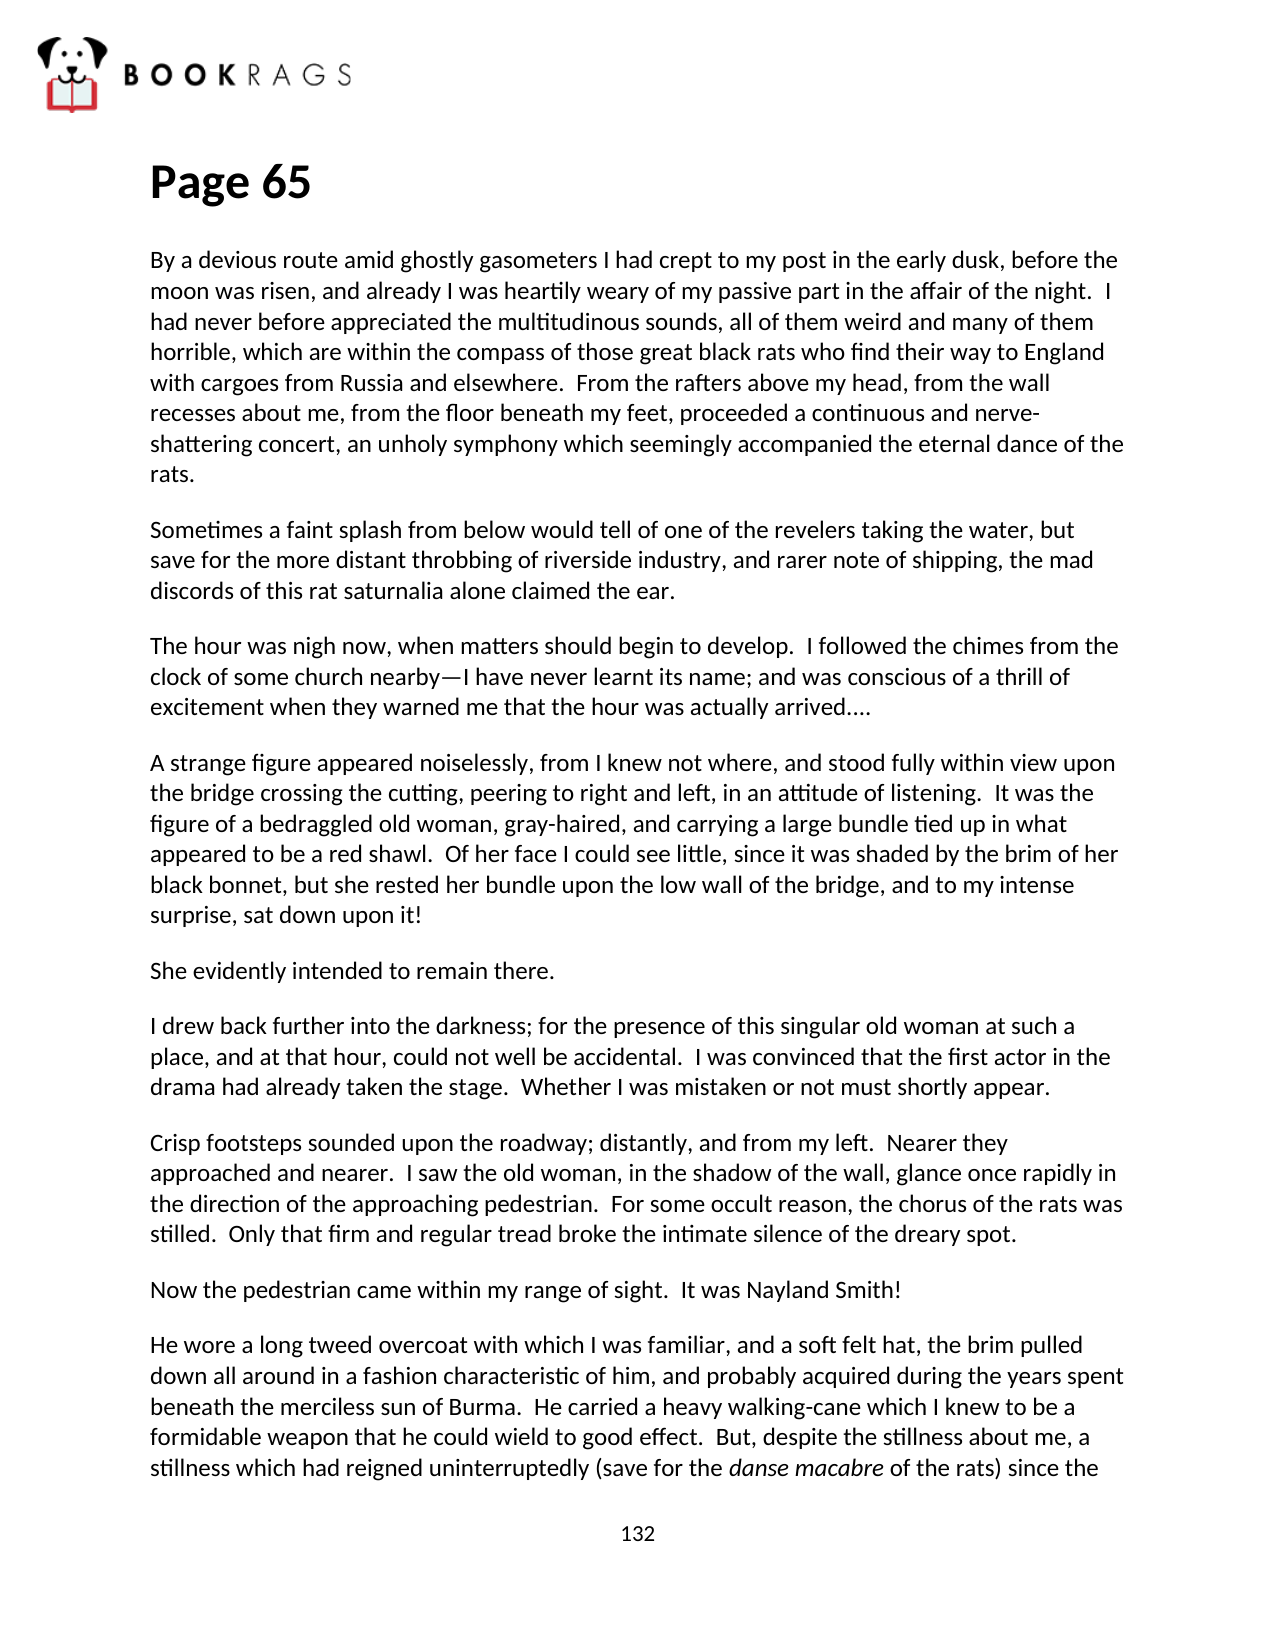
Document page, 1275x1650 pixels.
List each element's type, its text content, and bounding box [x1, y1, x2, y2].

text By a devious route amid ghostly gasometers I had crept to my post in the early dusk, before the moon was risen, and already I was heartily weary of my passive part in the affair of the night. I had never before appreciated the multitudinous sounds, all of them weird and many of them horrible, which are within the compass of those great black rats who find their way to England with cargoes from Russia and elsewhere. From the rafters above my head, from the wall recesses about me, from the floor beneath my feet, proceeded a continuous and nerve-shattering concert, an unholy symphony which seemingly accompanied the eternal dance of the rats. [150, 244, 1125, 489]
picture [37, 37, 351, 113]
text Sometimes a faint splash from below would tell of one of the revelers taking the water, but save for the more distant throbbing of riverside industry, and rarer note of shipping, the mad discords of this rat saturnalia alone claimed the ear. [150, 514, 1125, 605]
text Crisp footsteps sounded upon the roadway; distantly, and from my left. Nearer they approached and nearer. I saw the old woman, in the shadow of the wall, glance once rapidly in the direction of the approaching pedestrian. For some occult reason, the chorus of the rats was stilled. Only that firm and regular tread broke the intimate silence of the dreary spot. [150, 1127, 1125, 1249]
text The hour was nigh now, when matters should begin to develop. I followed the chimes from the clock of some church nearby—­I have never learnt its name; and was conscious of a thrill of excitement when they warned me that the hour was actually arrived.... [150, 630, 1125, 722]
text She evidently intended to remain there. [150, 955, 1125, 986]
text Now the pedestrian came within my range of sight. It was Nayland Smith! [150, 1274, 1125, 1305]
text I drew back further into the darkness; for the presence of this singular old woman at such a place, and at that hour, could not well be accidental. I was convinced that the first actor in the drama had already taken the stage. Whether I was mistaken or not must shortly appear. [150, 1011, 1125, 1102]
text Page 65 [150, 150, 1125, 211]
text A strange figure appeared noiselessly, from I knew not where, and stood fully within view upon the bridge crossing the cutting, peering to right and left, in an attitude of listening. It was the figure of a bedraggled old woman, gray-haired, and carrying a large bundle tied up in what appeared to be a red shawl. Of her face I could see little, since it was shaded by the brim of her black bonnet, but she rested her bundle upon the low wall of the bridge, and to my intense surprise, sat down upon it! [150, 747, 1125, 930]
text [150, 1330, 1125, 1482]
